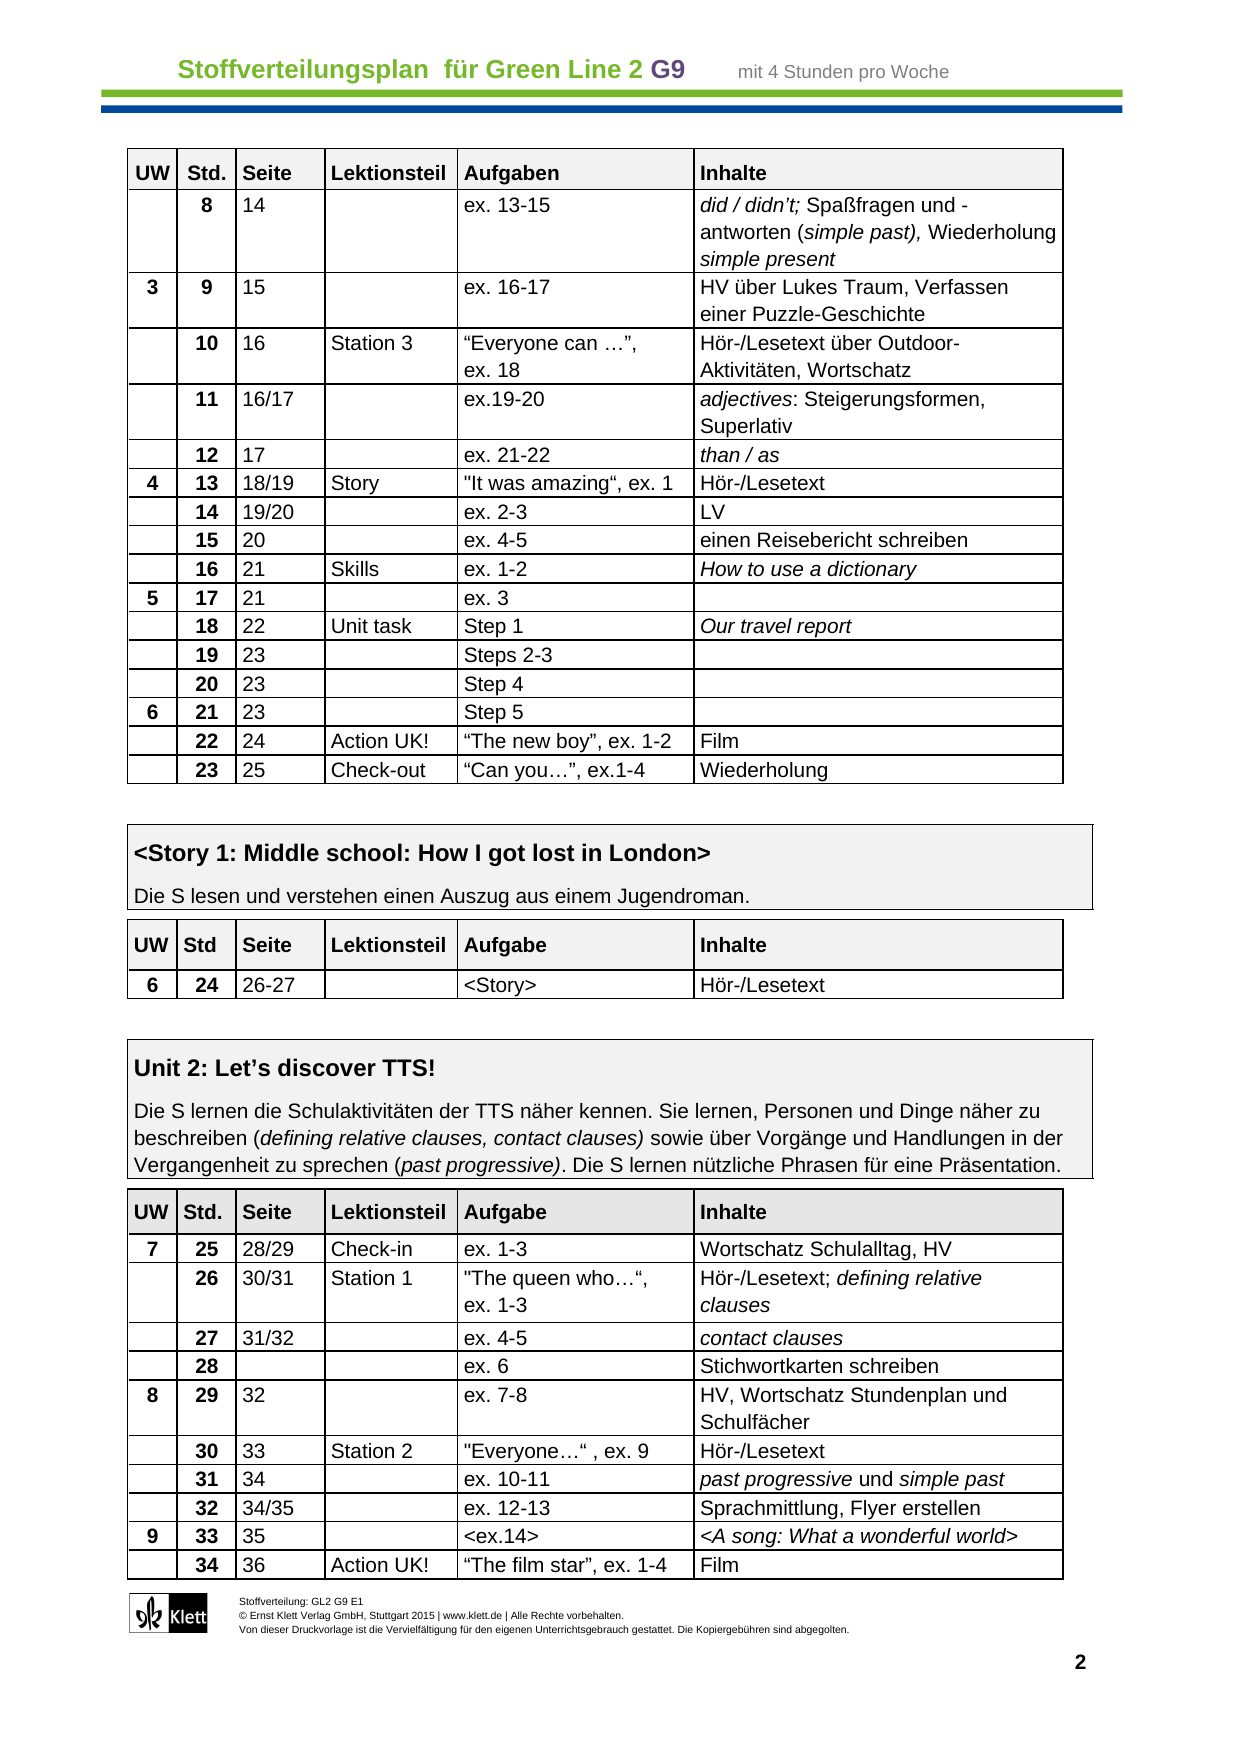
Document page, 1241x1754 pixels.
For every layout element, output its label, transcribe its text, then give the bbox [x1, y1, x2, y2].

table_cell [326, 1465, 457, 1492]
table_cell 32 [237, 1381, 324, 1435]
table_header UW [128, 920, 176, 969]
table_header Lektionsteil [326, 149, 457, 189]
table_cell 24 [178, 971, 235, 997]
table_cell 34/35 [237, 1494, 324, 1521]
table_cell 9 [128, 1522, 176, 1549]
table_header Seite [237, 149, 324, 189]
table_cell <Story> [458, 971, 693, 997]
table_cell 23 [237, 641, 324, 668]
table_cell 21 [237, 555, 324, 582]
table_cell 20 [178, 670, 235, 697]
table_cell Wiederholung [695, 756, 1062, 782]
table_cell 26 [178, 1263, 235, 1322]
table_cell [326, 190, 457, 272]
table_cell Step 5 [458, 698, 693, 725]
table_header Std. [178, 1190, 235, 1233]
table_cell ex. 3 [458, 584, 693, 611]
table_cell ex. 16-17 [458, 273, 693, 327]
table_cell HV, Wortschatz Stundenplan und Schulfächer [695, 1381, 1062, 1435]
table_cell Station 2 [326, 1436, 457, 1463]
table_cell Film [695, 727, 1062, 754]
table_cell "It was amazing“, ex. 1 [458, 469, 693, 496]
table_header Aufgaben [458, 149, 693, 189]
table_cell 14 [237, 190, 324, 272]
table_cell Check-out [326, 756, 457, 782]
table_cell Unit task [326, 612, 457, 639]
table_cell [695, 670, 1062, 697]
table_cell 8 [128, 1380, 176, 1435]
table_cell [695, 584, 1062, 611]
table_cell ex. 12-13 [458, 1494, 693, 1521]
table_cell 29 [178, 1381, 235, 1435]
table_cell Hör-/Lesetext; defining relative clauses [695, 1263, 1062, 1322]
table_cell [128, 640, 176, 668]
table_cell [128, 526, 176, 553]
table_cell [128, 1263, 176, 1322]
table_cell [695, 698, 1062, 725]
table_cell 16 [237, 329, 324, 383]
table_cell 21 [237, 584, 324, 611]
table_cell 11 [178, 385, 235, 439]
table_cell [326, 498, 457, 525]
table_header Aufgabe [458, 920, 693, 969]
table_cell 10 [178, 329, 235, 383]
table_cell ex. 4-5 [458, 1323, 693, 1350]
table_cell “Everyone can …”, ex. 18 [458, 329, 693, 383]
table_cell 23 [237, 670, 324, 697]
table_cell 5 [128, 583, 176, 611]
table_cell [326, 385, 457, 439]
table_cell <A song: What a wonderful world> [695, 1522, 1062, 1549]
table_cell Film [695, 1551, 1062, 1578]
table_cell [128, 1550, 176, 1578]
table_cell ex. 1-2 [458, 555, 693, 582]
table_cell [326, 971, 457, 997]
table_cell Step 4 [458, 670, 693, 697]
table_cell ex. 1-3 [458, 1235, 693, 1262]
table_cell 31/32 [237, 1323, 324, 1350]
table_cell 25 [178, 1235, 235, 1262]
table_cell ex. 21-22 [458, 440, 693, 467]
table_cell [128, 612, 176, 639]
table_cell [128, 190, 176, 272]
table_cell [326, 273, 457, 327]
table_cell [128, 497, 176, 525]
table_cell 36 [237, 1551, 324, 1578]
table_cell 34 [237, 1465, 324, 1492]
table_cell 33 [178, 1522, 235, 1549]
table_cell 15 [237, 273, 324, 327]
table_cell did / didn’t; Spaßfragen und -antworten (simple past), Wiederholung simple present [695, 190, 1062, 272]
table_cell “Can you…”, ex.1-4 [458, 756, 693, 782]
table_cell Skills [326, 555, 457, 582]
table_cell 22 [178, 727, 235, 754]
table_cell [128, 726, 176, 754]
table_cell 23 [237, 698, 324, 725]
table_cell 26-27 [237, 971, 324, 997]
table_cell 33 [237, 1436, 324, 1463]
table_cell ex. 6 [458, 1352, 693, 1379]
table_cell Hör-/Lesetext über Outdoor-Aktivitäten, Wortschatz [695, 329, 1062, 383]
table_cell 18 [178, 612, 235, 639]
table_cell Station 3 [326, 329, 457, 383]
table_cell 3 [128, 273, 176, 327]
table_header <Story 1: Middle school: How I got lost in London> Die S lesen und verstehen einen Auszug aus einem Jugendroman. [128, 825, 1092, 908]
table_cell 35 [237, 1522, 324, 1549]
table_cell 31 [178, 1465, 235, 1492]
table_cell 17 [178, 584, 235, 611]
table_cell Hör-/Lesetext [695, 469, 1062, 496]
table_cell than / as [695, 440, 1062, 467]
table_cell 28 [178, 1352, 235, 1379]
table_cell 24 [237, 727, 324, 754]
table_header Inhalte [695, 149, 1062, 189]
table_cell ex.19-20 [458, 385, 693, 439]
table_cell 22 [237, 612, 324, 639]
table_cell [128, 328, 176, 383]
table_cell “The film star”, ex. 1-4 [458, 1551, 693, 1578]
table_cell 32 [178, 1494, 235, 1521]
table_cell "The queen who…“, ex. 1-3 [458, 1263, 693, 1322]
table_header Seite [237, 1190, 324, 1233]
table_cell Station 1 [326, 1263, 457, 1322]
table_header Seite [237, 920, 324, 969]
table_cell einen Reisebericht schreiben [695, 526, 1062, 553]
table_cell Wortschatz Schulalltag, HV [695, 1235, 1062, 1262]
table_cell 4 [128, 469, 176, 496]
table_cell 16 [178, 555, 235, 582]
table_cell [326, 526, 457, 553]
table_cell [128, 669, 176, 697]
table_cell 19 [178, 641, 235, 668]
table_cell Hör-/Lesetext [695, 1436, 1062, 1463]
table_cell <ex.14> [458, 1522, 693, 1549]
table_cell 30/31 [237, 1263, 324, 1322]
table_cell [128, 384, 176, 439]
table_header Aufgabe [458, 1190, 693, 1233]
table_cell [128, 1436, 176, 1463]
table_cell 12 [178, 440, 235, 467]
table_cell 25 [237, 756, 324, 782]
table_cell 17 [237, 440, 324, 467]
table_cell 18/19 [237, 469, 324, 496]
picture [129, 1593, 208, 1633]
table_cell 6 [128, 698, 176, 725]
table_header Inhalte [695, 1190, 1062, 1233]
table_cell [128, 755, 176, 782]
table_cell [128, 1323, 176, 1350]
table_cell 27 [178, 1323, 235, 1350]
table_cell Stichwortkarten schreiben [695, 1352, 1062, 1379]
table_cell [128, 554, 176, 582]
table_cell adjectives: Steigerungsformen, Superlativ [695, 385, 1062, 439]
table_cell [128, 440, 176, 467]
table_cell Hör-/Lesetext [695, 971, 1062, 997]
table_cell [128, 1351, 176, 1379]
table_cell 16/17 [237, 385, 324, 439]
table_cell 19/20 [237, 498, 324, 525]
table_header UW [128, 149, 176, 189]
table_cell 13 [178, 469, 235, 496]
table_cell ex. 4-5 [458, 526, 693, 553]
table_cell [128, 1465, 176, 1492]
table_header Std [178, 920, 235, 969]
table_cell [326, 1352, 457, 1379]
table_cell 30 [178, 1436, 235, 1463]
table_cell 7 [128, 1234, 176, 1262]
table_cell 8 [178, 190, 235, 272]
table_header Lektionsteil [326, 1190, 457, 1233]
table_cell Sprachmittlung, Flyer erstellen [695, 1494, 1062, 1521]
table_cell Steps 2-3 [458, 641, 693, 668]
table_cell [237, 1352, 324, 1379]
table_cell 20 [237, 526, 324, 553]
table_cell 9 [178, 273, 235, 327]
table_cell 15 [178, 526, 235, 553]
table_cell past progressive und simple past [695, 1465, 1062, 1492]
table_cell contact clauses [695, 1323, 1062, 1350]
table_cell [326, 641, 457, 668]
table_cell Action UK! [326, 727, 457, 754]
table_cell [326, 1381, 457, 1435]
table_cell LV [695, 498, 1062, 525]
table_cell [326, 584, 457, 611]
table_header UW [128, 1190, 176, 1233]
table_cell [326, 1323, 457, 1350]
table_cell 34 [178, 1551, 235, 1578]
table_cell ex. 7-8 [458, 1381, 693, 1435]
table_cell [326, 440, 457, 467]
table_cell 14 [178, 498, 235, 525]
table_cell Story [326, 469, 457, 496]
table_cell ex. 2-3 [458, 498, 693, 525]
table_header Std. [178, 149, 235, 189]
table_cell HV über Lukes Traum, Verfassen einer Puzzle-Geschichte [695, 273, 1062, 327]
table_cell [326, 1522, 457, 1549]
table_header Lektionsteil [326, 920, 457, 969]
table_cell Step 1 [458, 612, 693, 639]
table_cell Action UK! [326, 1551, 457, 1578]
table_header Inhalte [695, 920, 1062, 969]
table_cell Our travel report [695, 612, 1062, 639]
table_cell ex. 13-15 [458, 190, 693, 272]
table_cell 28/29 [237, 1235, 324, 1262]
table_cell “The new boy”, ex. 1-2 [458, 727, 693, 754]
table_cell 21 [178, 698, 235, 725]
table_cell ex. 10-11 [458, 1465, 693, 1492]
table_cell [128, 1493, 176, 1521]
table_cell [326, 1494, 457, 1521]
table_cell "Everyone…“ , ex. 9 [458, 1436, 693, 1463]
table_cell [326, 698, 457, 725]
table_header Unit 2: Let’s discover TTS! Die S lernen die Schulaktivitäten der TTS näher kennen. Sie lernen, Personen und Dinge näher zu beschreiben (defining relative clauses, contact clauses) sowie über Vorgänge und Handlungen in der Vergangenheit zu sprechen (past progressive). Die S lernen nützliche Phrasen für eine Präsentation. [128, 1040, 1092, 1178]
table_cell Check-in [326, 1235, 457, 1262]
table_cell [695, 641, 1062, 668]
table_cell How to use a dictionary [695, 555, 1062, 582]
table_cell 6 [128, 970, 176, 997]
table_cell [326, 670, 457, 697]
table_cell 23 [178, 756, 235, 782]
